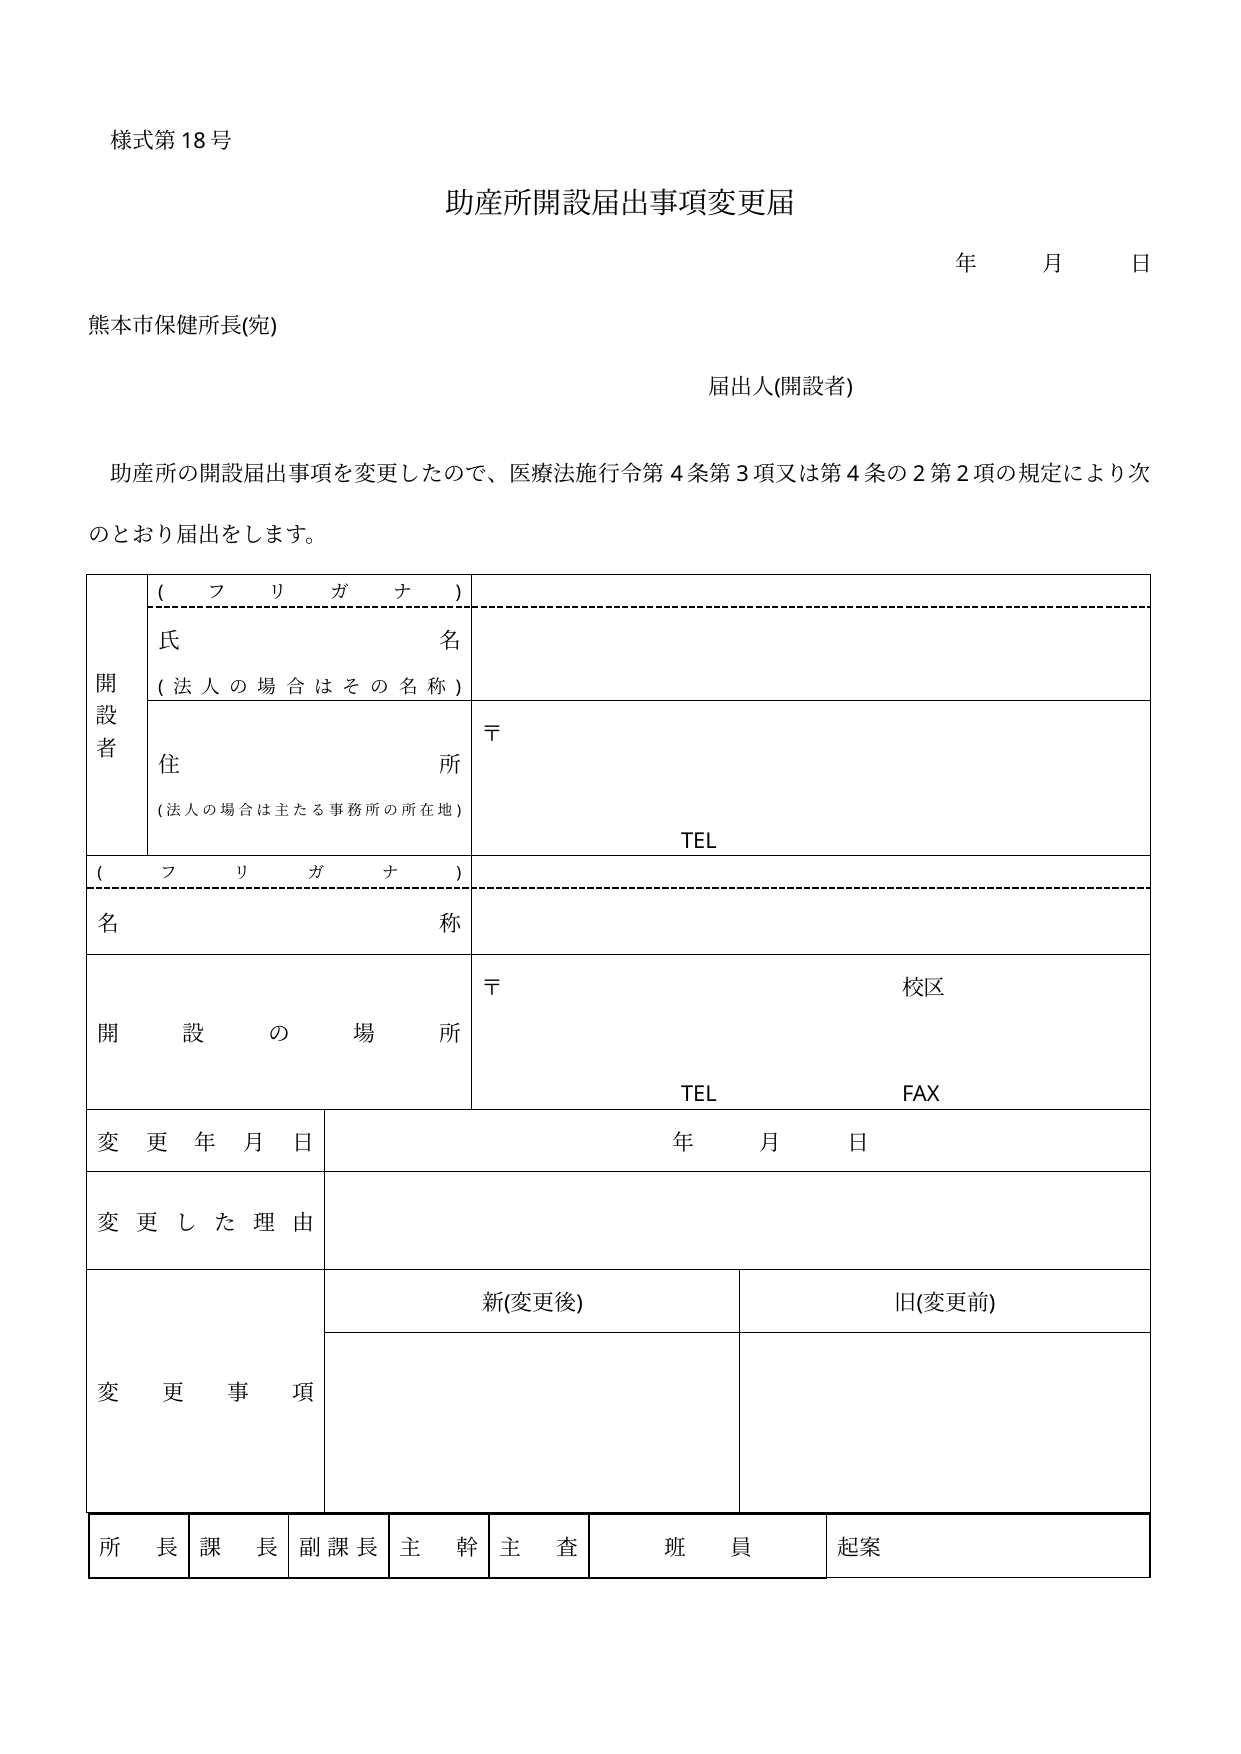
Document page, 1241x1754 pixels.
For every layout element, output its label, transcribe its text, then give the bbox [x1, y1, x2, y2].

text 助産所の開設届出事項を変更したので、医療法施行令第4条第3項又は第4条の2第2項の規定により次のとおり届出をします。 [89, 441, 1152, 564]
table_cell [325, 1333, 739, 1512]
table_cell 所 長 [90, 1515, 188, 1577]
table_header (フリガナ) [148, 575, 471, 606]
table_cell 氏名 (法人の場合はその名称) [148, 606, 471, 700]
table_cell 主査 [490, 1515, 588, 1577]
text 年 月 日 [89, 232, 1152, 293]
table_cell 〒 校区 TEL FAX [472, 955, 1150, 1109]
table_cell (フリガナ) [87, 856, 471, 887]
table_cell 変更年月日 [87, 1110, 324, 1171]
table_cell 課長 [190, 1515, 288, 1577]
table_cell [472, 856, 1150, 887]
table_cell 新(変更後) [325, 1270, 739, 1332]
table_cell [472, 887, 1150, 954]
text 届出人(開設者) [89, 354, 1152, 416]
table_cell [325, 1172, 1150, 1269]
table_cell [740, 1333, 1150, 1512]
text 助産所開設届出事項変更届 [89, 170, 1152, 232]
table_cell 副課長 [289, 1515, 388, 1577]
table_cell [472, 606, 1150, 700]
text 熊本市保健所長(宛) [89, 293, 1152, 354]
table_cell 旧(変更前) [740, 1270, 1150, 1332]
table_cell 変更事項 [87, 1270, 324, 1512]
table_cell 年 月 日 [325, 1110, 1150, 1171]
table_header [472, 575, 1150, 606]
table_cell 名称 [87, 887, 471, 954]
table_cell 開設の場所 [87, 955, 471, 1109]
table_cell 変更した理由 [87, 1172, 324, 1269]
table_cell 〒 TEL [472, 701, 1150, 855]
table_cell 住所 (法人の場合は主たる事務所の所在地) [148, 701, 471, 855]
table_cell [827, 1515, 1149, 1577]
text 様式第18号 [111, 109, 1152, 170]
table_cell 主幹 [390, 1515, 488, 1577]
table_header 開設者 [87, 575, 147, 855]
table_cell 班 員 [590, 1515, 826, 1577]
